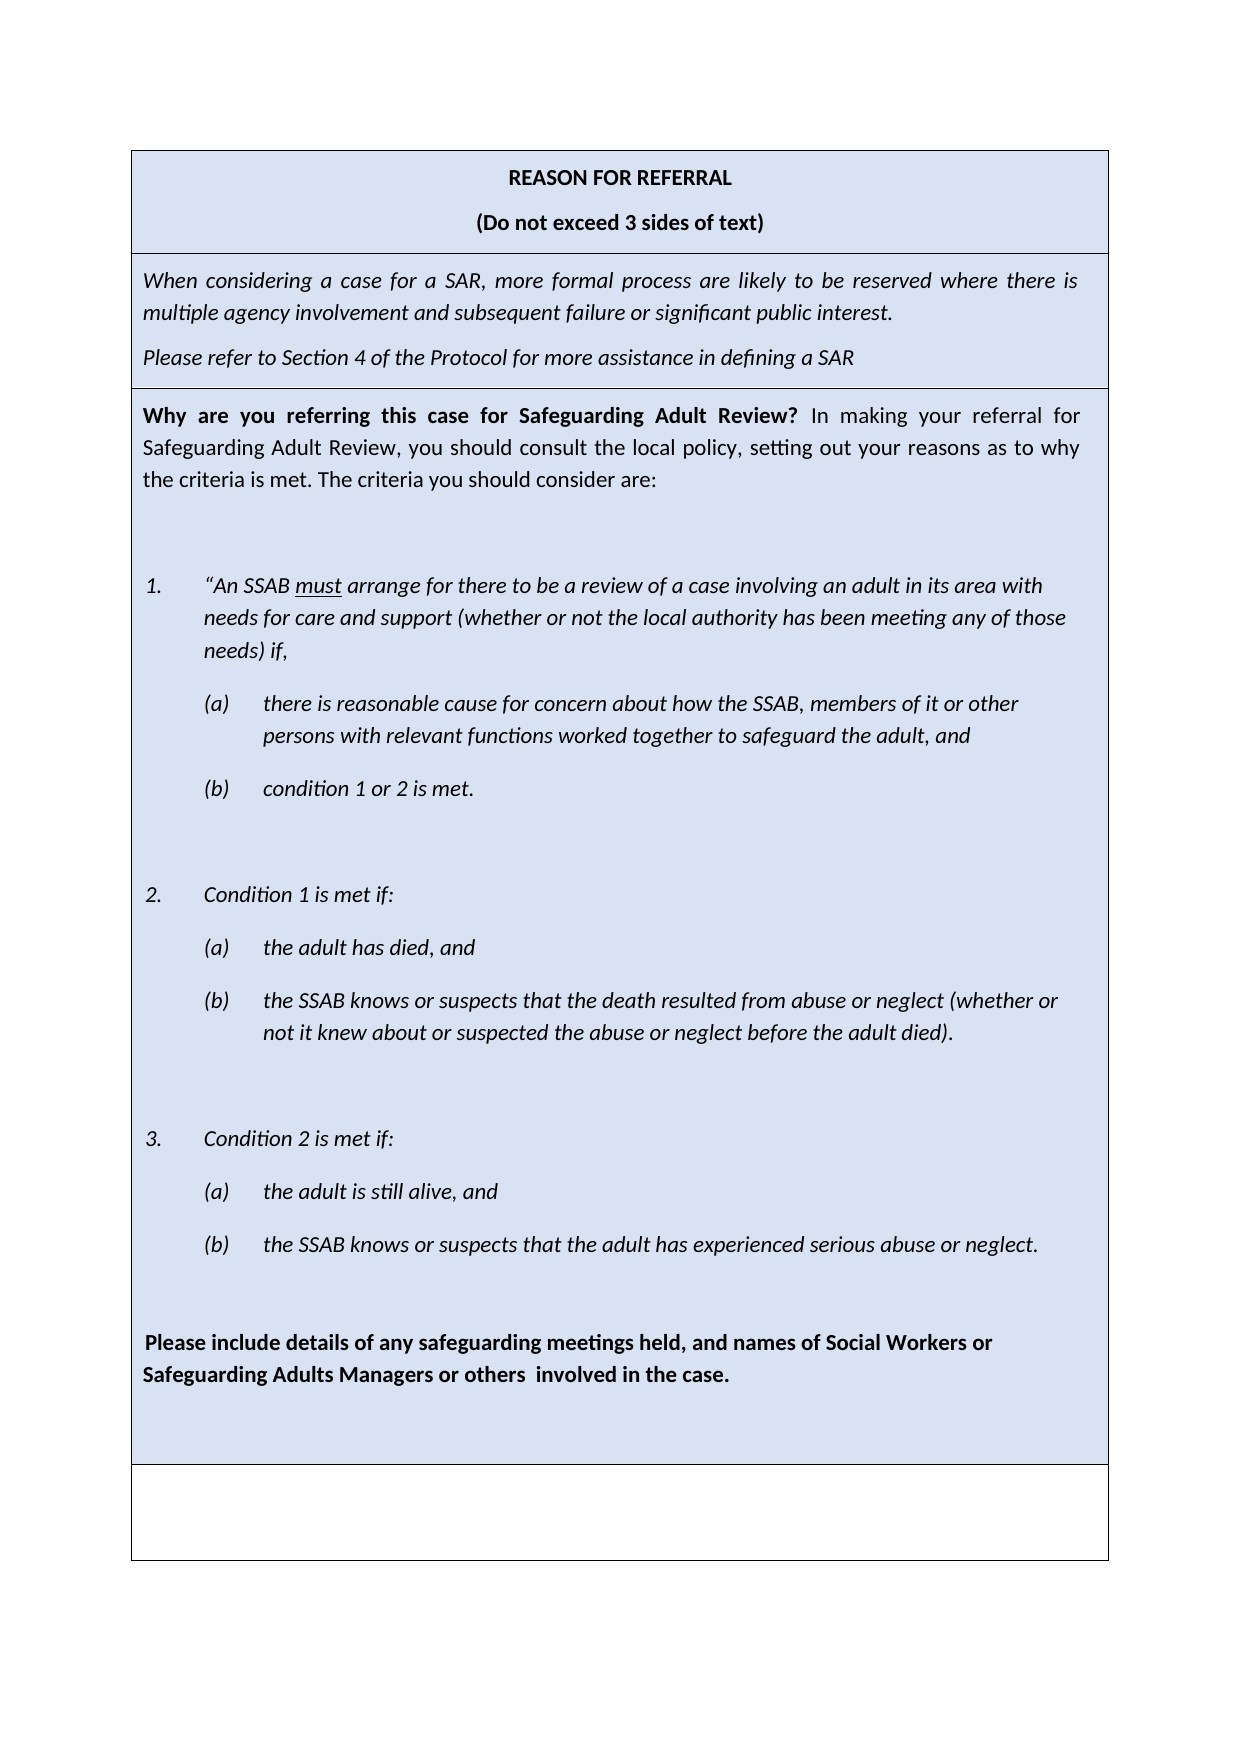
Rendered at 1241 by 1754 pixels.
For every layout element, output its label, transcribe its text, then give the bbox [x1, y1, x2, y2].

table_cell [132, 1465, 1108, 1560]
table_cell When considering a case for a SAR, more formal process are likely to be reserved where there is multiple agency involvement and subsequent failure or significant public interest. Please refer to Section 4 of the Protocol for more assistance in defining a SAR [132, 254, 1108, 387]
table_header REASON FOR REFERRAL (Do not exceed 3 sides of text) [132, 151, 1108, 253]
table_cell Why are you referring this case for Safeguarding Adult Review? In making your referral for Safeguarding Adult Review, you should consult the local policy, setting out your reasons as to why the criteria is met. The criteria you should consider are: 1. “An SSAB must arrange for there to be a review of a case involving an adult in its area with needs for care and support (whether or not the local authority has been meeting any of those needs) if, (a) there is reasonable cause for concern about how the SSAB, members of it or other persons with relevant functions worked together to safeguard the adult, and (b) condition 1 or 2 is met. 2. Condition 1 is met if: (a) the adult has died, and (b) the SSAB knows or suspects that the death resulted from abuse or neglect (whether or not it knew about or suspected the abuse or neglect before the adult died). 3. Condition 2 is met if: (a) the adult is still alive, and (b) the SSAB knows or suspects that the adult has experienced serious abuse or neglect. Please include details of any safeguarding meetings held, and names of Social Workers or Safeguarding Adults Managers or others involved in the case. [132, 389, 1108, 1464]
